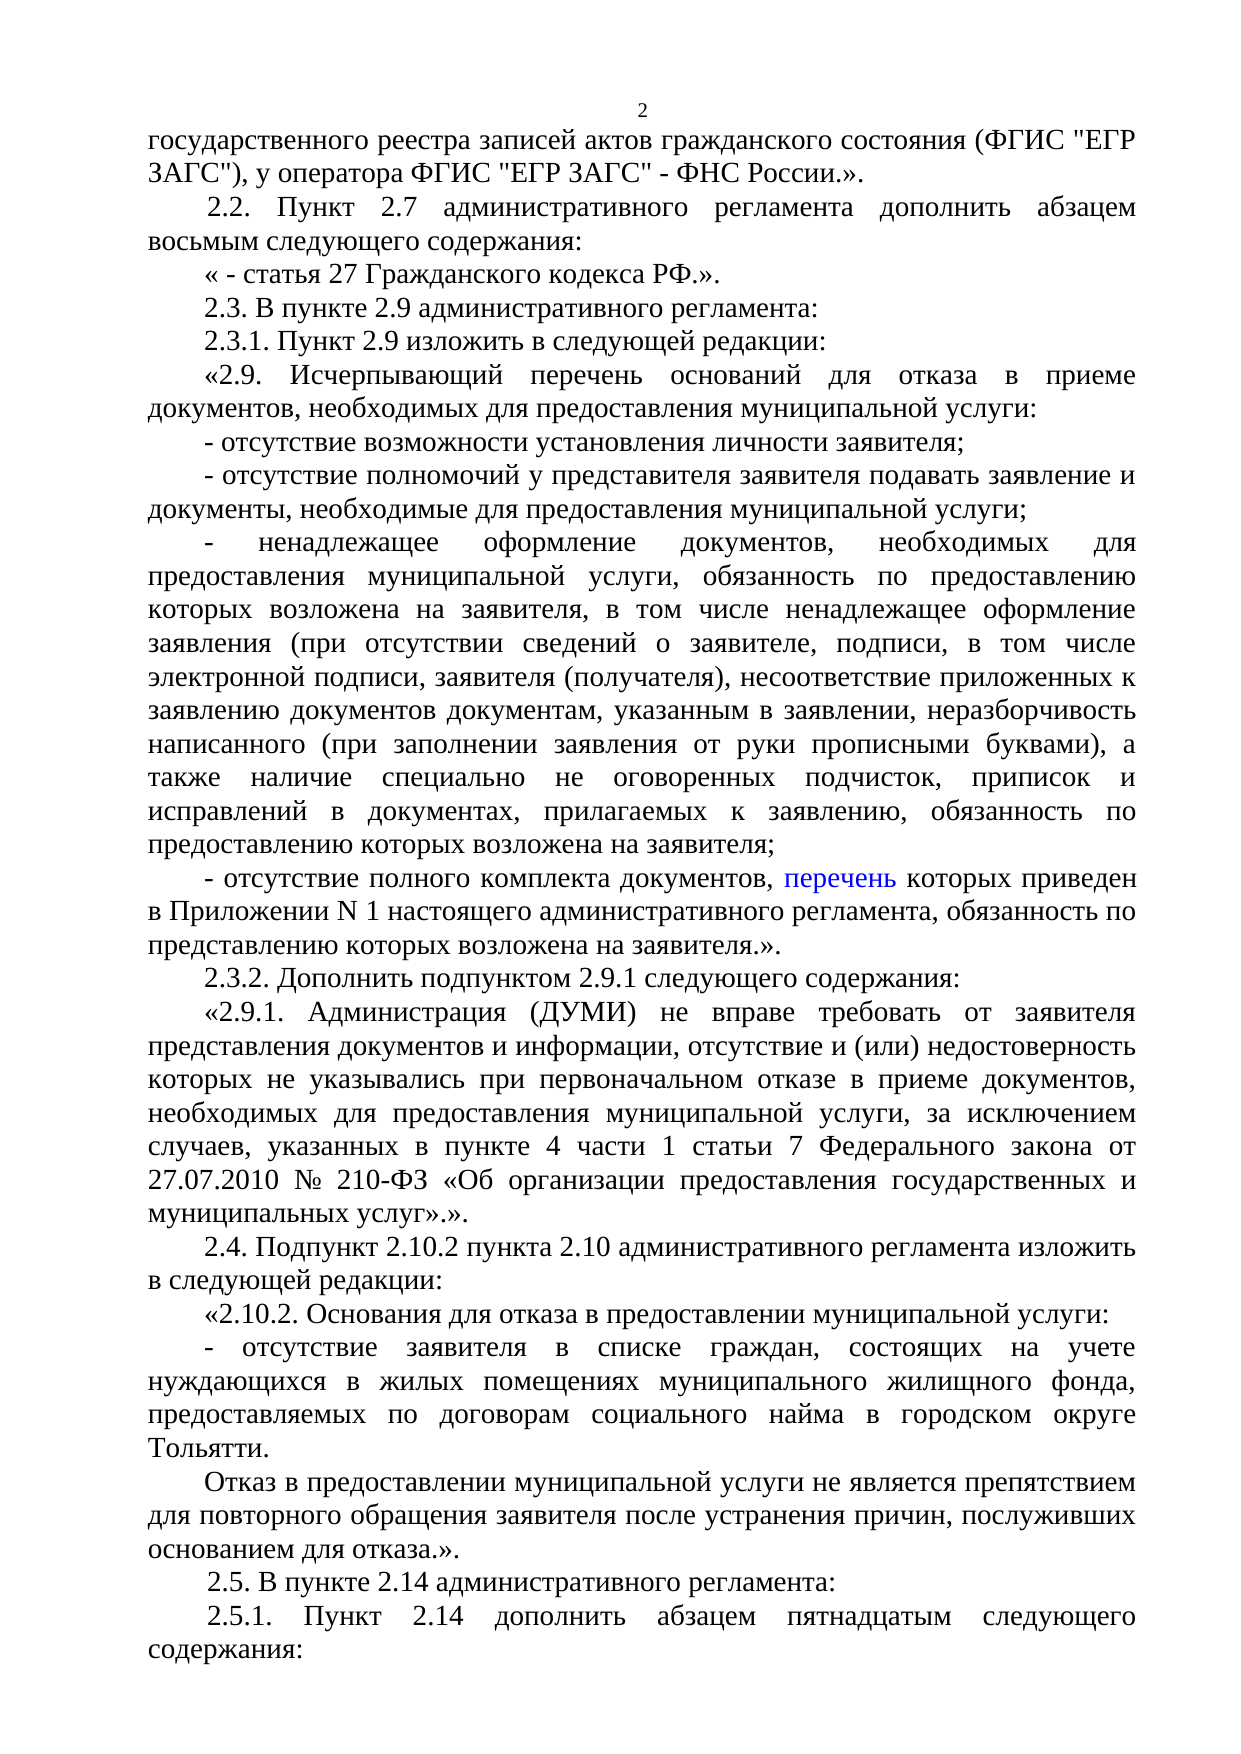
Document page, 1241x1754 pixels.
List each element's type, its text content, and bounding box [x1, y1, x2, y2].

text - ненадлежащее оформление документов, необходимых для предоставления муниципальной услуги, обязанность по предоставлению которых возложена на заявителя, в том числе ненадлежащее оформление заявления (при отсутствии сведений о заявителе, подписи, в том числе электронной подписи, заявителя (получателя), несоответствие приложенных к заявлению документов документам, указанным в заявлении, неразборчивость написанного (при заполнении заявления от руки прописными буквами), а также наличие специально не оговоренных подчисток, приписок и исправлений в документах, прилагаемых к заявлению, обязанность по предоставлению которых возложена на заявителя; [148, 524, 1137, 860]
text 2.2. Пункт 2.7 административного регламента дополнить абзацем восьмым следующего содержания: [148, 189, 1137, 256]
text - отсутствие полного комплекта документов, перечень которых приведен в Приложении N 1 настоящего административного регламента, обязанность по представлению которых возложена на заявителя.». [148, 860, 1137, 961]
text «2.10.2. Основания для отказа в предоставлении муниципальной услуги: [148, 1296, 1137, 1329]
text « - статья 27 Гражданского кодекса РФ.». [148, 256, 1137, 290]
text 2.3. В пункте 2.9 административного регламента: [148, 290, 1137, 323]
title 2.5. В пункте 2.14 административного регламента: [148, 1564, 1137, 1598]
text «2.9.1. Администрация (ДУМИ) не вправе требовать от заявителя представления документов и информации, отсутствие и (или) недостоверность которых не указывались при первоначальном отказе в приеме документов, необходимых для предоставления муниципальной услуги, за исключением случаев, указанных в пункте 4 части 1 статьи 7 Федерального закона от 27.07.2010 № 210-ФЗ «Об организации предоставления государственных и муниципальных услуг».». [148, 994, 1137, 1229]
text Отказ в предоставлении муниципальной услуги не является препятствием для повторного обращения заявителя после устранения причин, послуживших основанием для отказа.». [148, 1464, 1137, 1564]
text 2.3.1. Пункт 2.9 изложить в следующей редакции: [148, 323, 1137, 357]
text 2.3.2. Дополнить подпунктом 2.9.1 следующего содержания: [148, 961, 1137, 994]
text - отсутствие возможности установления личности заявителя; [148, 424, 1137, 457]
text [148, 122, 1137, 189]
text 2.4. Подпункт 2.10.2 пункта 2.10 административного регламента изложить в следующей редакции: [148, 1229, 1137, 1296]
text - отсутствие заявителя в списке граждан, состоящих на учете нуждающихся в жилых помещениях муниципального жилищного фонда, предоставляемых по договорам социального найма в городском округе Тольятти. [148, 1329, 1137, 1464]
text - отсутствие полномочий у представителя заявителя подавать заявление и документы, необходимые для предоставления муниципальной услуги; [148, 457, 1137, 524]
text «2.9. Исчерпывающий перечень оснований для отказа в приеме документов, необходимых для предоставления муниципальной услуги: [148, 357, 1137, 424]
title 2.5.1. Пункт 2.14 дополнить абзацем пятнадцатым следующего содержания: [148, 1598, 1137, 1665]
